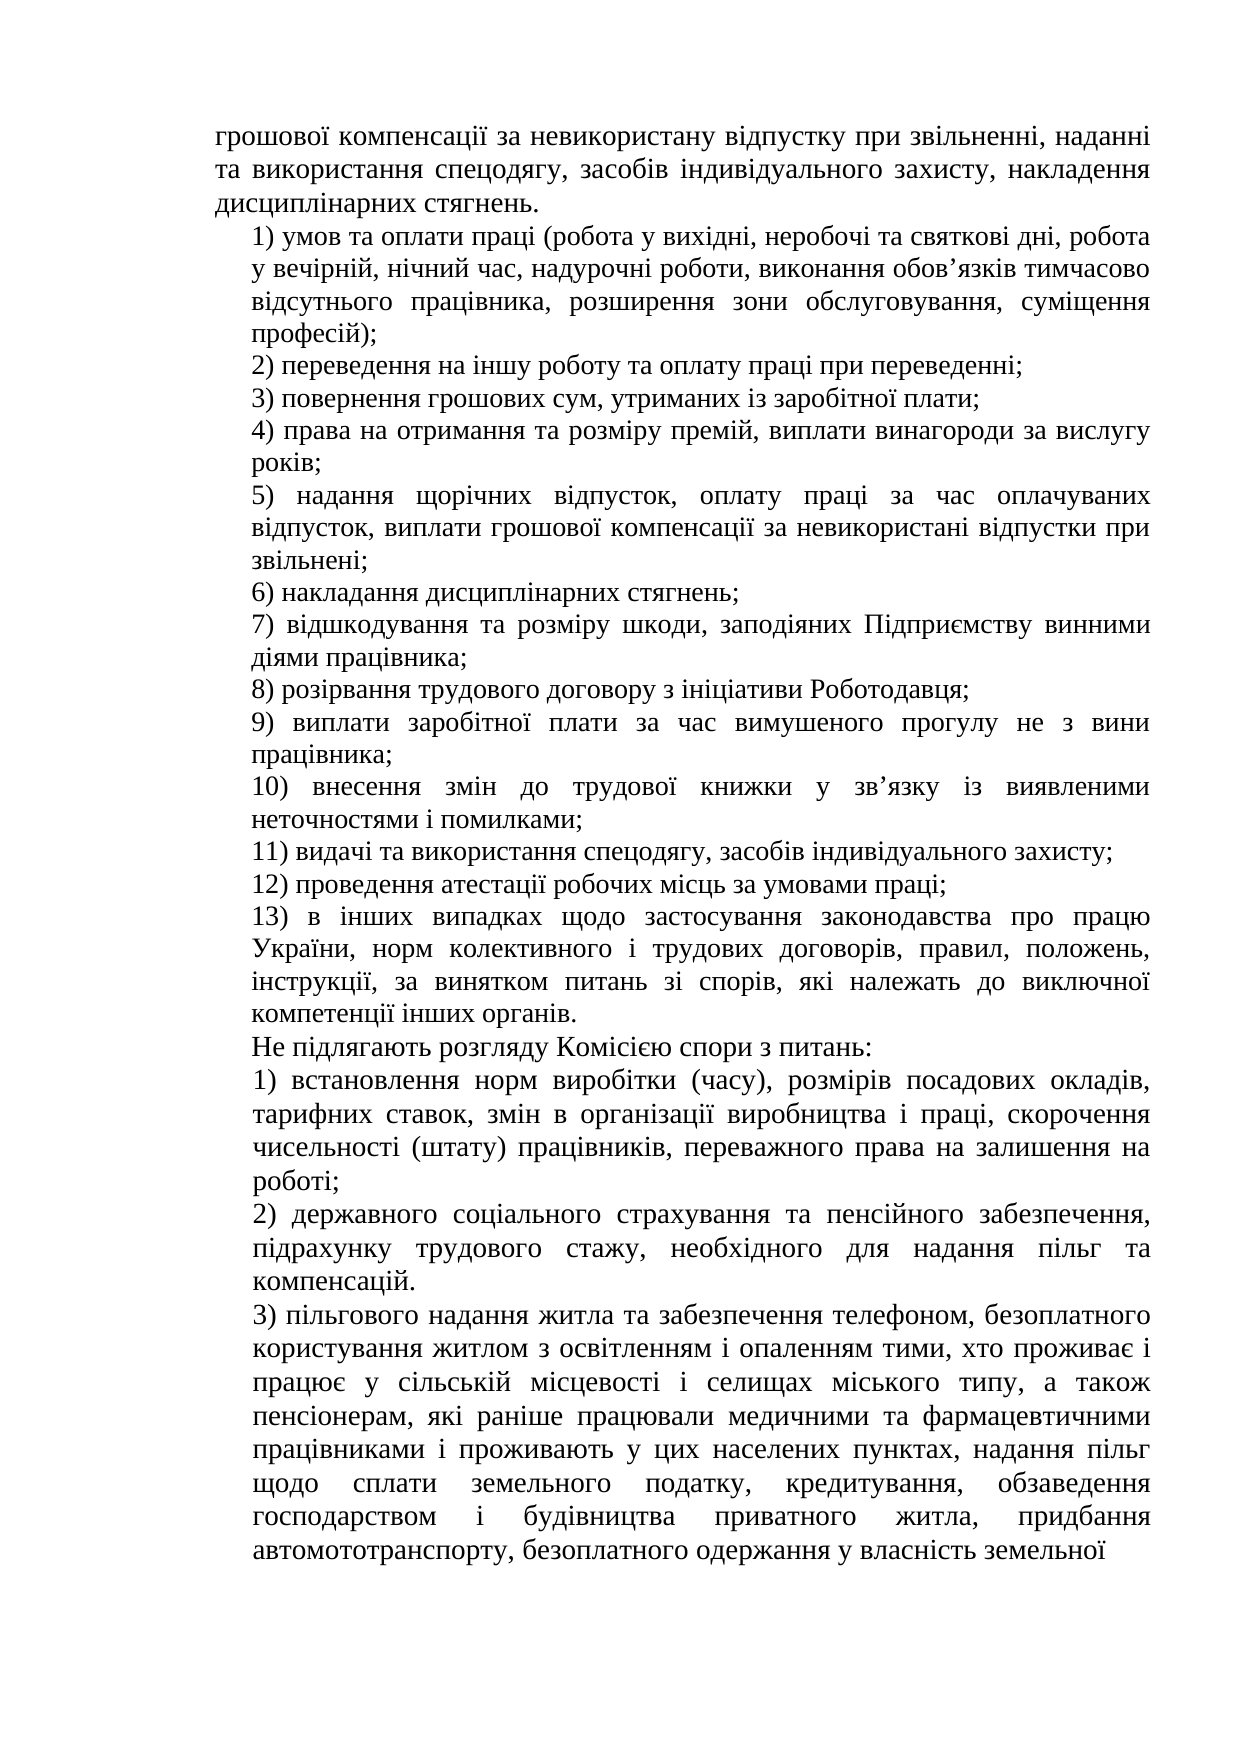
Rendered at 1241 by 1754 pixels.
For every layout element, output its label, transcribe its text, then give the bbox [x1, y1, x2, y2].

text 9) виплати заробітної плати за час вимушеного прогулу не з вини працівника; [251, 705, 1152, 769]
text 3) повернення грошових сум, утриманих із заробітної плати; [224, 381, 1152, 413]
text 3) пільгового надання житла та забезпечення телефоном, безоплатного користування житлом з освітленням і опаленням тими, хто проживає і працює у сільській місцевості і селищах міського типу, а також пенсіонерам, які раніше працювали медичними та фармацевтичними працівниками і проживають у цих населених пунктах, надання пільг щодо сплати земельного податку, кредитування, обзаведення господарством і будівництва приватного житла, придбання автомототранспорту, безоплатного одержання у власність земельної [252, 1297, 1152, 1565]
text 2) державного соціального страхування та пенсійного забезпечення, підрахунку трудового стажу, необхідного для надання пільг та компенсацій. [252, 1196, 1152, 1297]
text 6) накладання дисциплінарних стягнень; [224, 575, 1152, 607]
text 1) умов та оплати праці (робота у вихідні, неробочі та святкові дні, робота у вечірній, нічний час, надурочні роботи, виконання обов’язків тимчасово відсутнього працівника, розширення зони обслуговування, суміщення професій); [251, 219, 1152, 348]
text 7) відшкодування та розміру шкоди, заподіяних Підприємству винними діями працівника; [251, 607, 1152, 672]
text 5) надання щорічних відпусток, оплату праці за час оплачуваних відпусток, виплати грошової компенсації за невикористані відпустки при звільнені; [251, 478, 1152, 575]
text 10) внесення змін до трудової книжки у зв’язку із виявленими неточностями і помилками; [251, 769, 1152, 834]
text Не підлягають розгляду Комісією спори з питань: [251, 1029, 1152, 1062]
text 13) в інших випадках щодо застосування законодавства про працю України, норм колективного і трудових договорів, правил, положень, інструкції, за винятком питань зі спорів, які належать до виключної компетенції інших органів. [251, 899, 1152, 1029]
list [177, 118, 1152, 219]
text 8) розірвання трудового договору з ініціативи Роботодавця; [224, 672, 1152, 705]
text 1) встановлення норм виробітки (часу), розмірів посадових окладів, тарифних ставок, змін в організації виробництва і праці, скорочення чисельності (штату) працівників, переважного права на залишення на роботі; [252, 1062, 1152, 1196]
text 12) проведення атестації робочих місць за умовами праці; [224, 867, 1152, 899]
text 4) права на отримання та розміру премій, виплати винагороди за вислугу років; [251, 413, 1152, 478]
text 2) переведення на іншу роботу та оплату праці при переведенні; [224, 348, 1152, 381]
text 11) видачі та використання спецодягу, засобів індивідуального захисту; [224, 834, 1152, 867]
